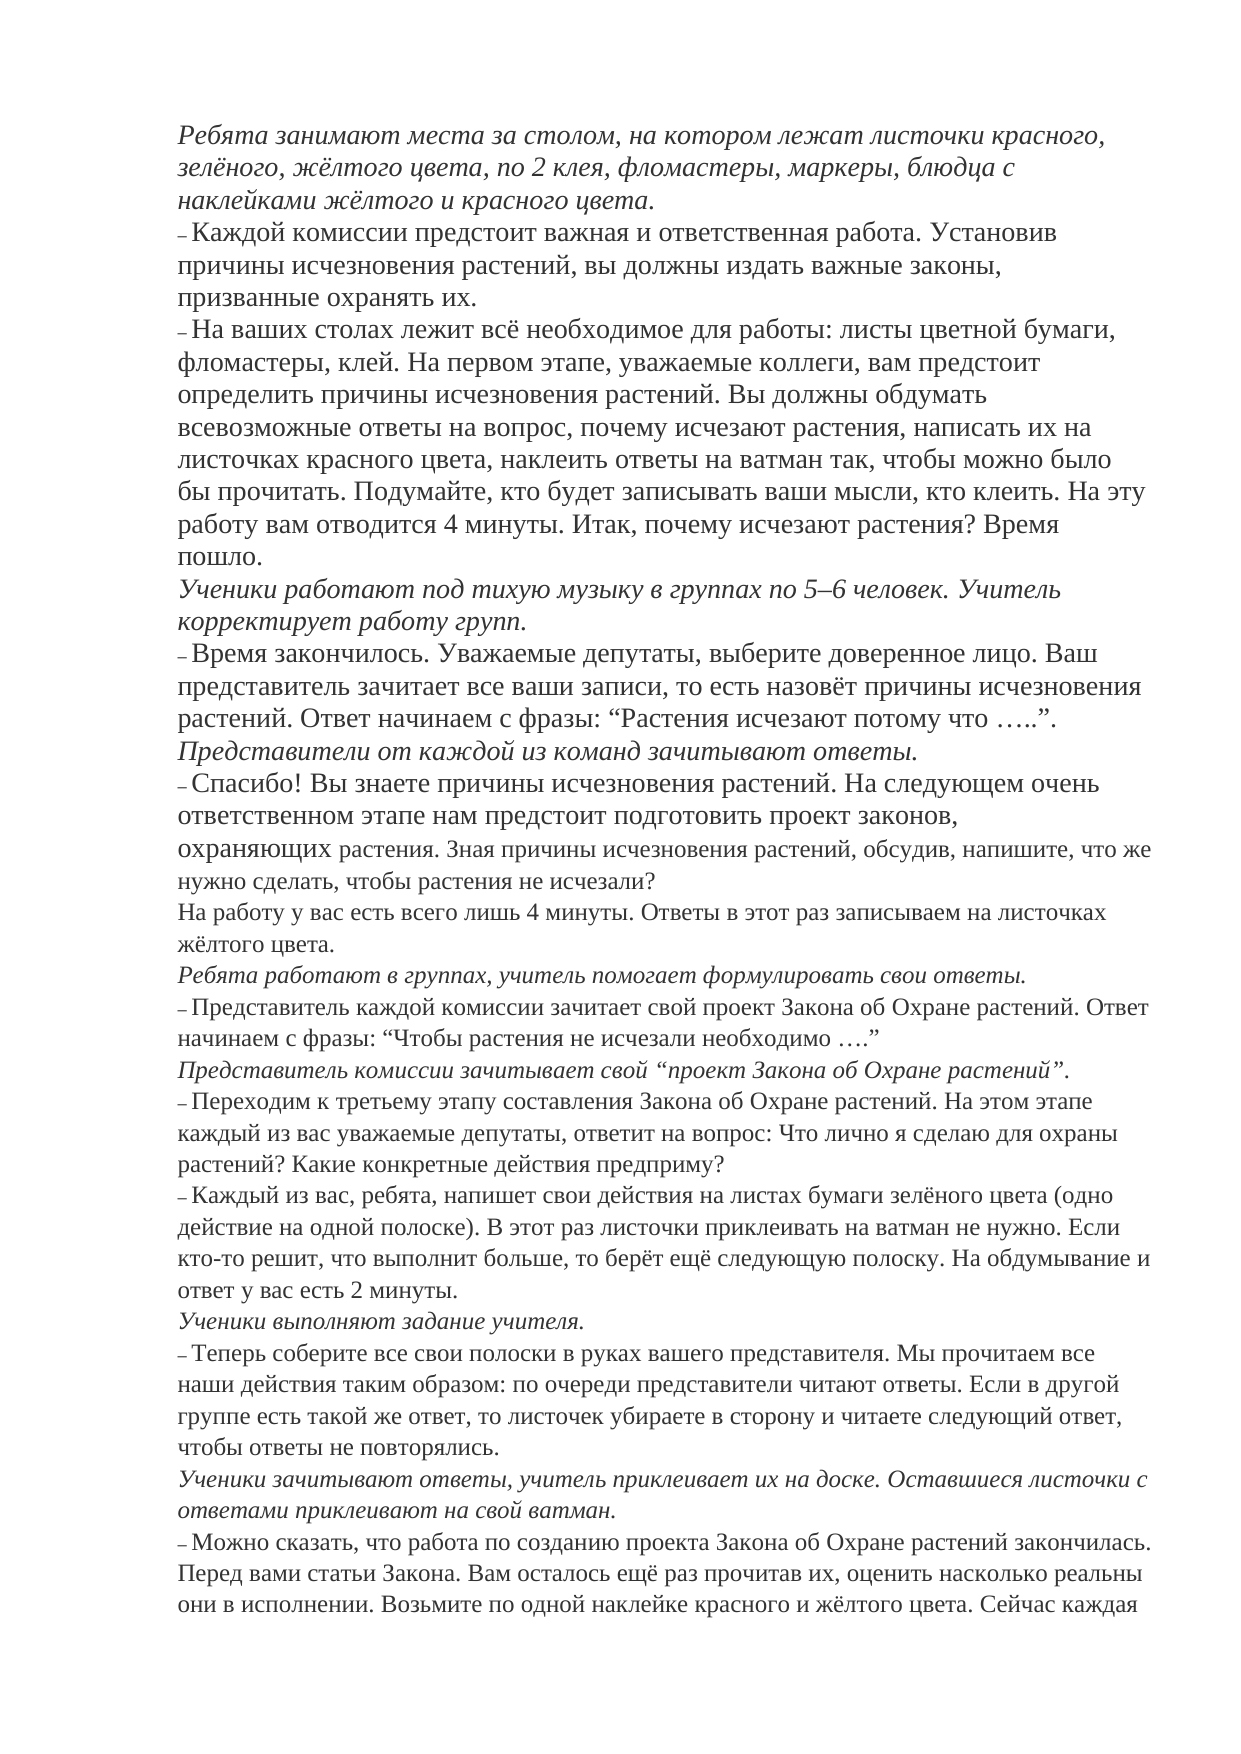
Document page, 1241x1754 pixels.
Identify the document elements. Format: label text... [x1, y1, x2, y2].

text На работу у вас есть всего лишь 4 минуты. Ответы в этот раз записываем на листочках жёлтого цвета. [177, 895, 1152, 958]
text – Теперь соберите все свои полоски в руках вашего представителя. Мы прочитаем все наши действия таким образом: по очереди представители читают ответы. Если в другой группе есть такой же ответ, то листочек убираете в сторону и читаете следующий ответ, чтобы ответы не повторялись. [177, 1335, 1152, 1461]
text Ученики работают под тихую музыку в группах по 5–6 человек. Учитель корректирует работу групп. [177, 572, 1152, 636]
text Ребята занимают места за столом, на котором лежат листочки красного, зелёного, жёлтого цвета, по 2 клея, фломастеры, маркеры, блюдца с наклейками жёлтого и красного цвета. [177, 118, 1152, 215]
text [177, 1524, 1152, 1618]
text Ученики зачитывают ответы, учитель приклеивает их на доске. Оставшиеся листочки с ответами приклеивают на свой ватман. [177, 1461, 1152, 1524]
text – Представитель каждой комиссии зачитает свой проект Закона об Охране растений. Ответ начинаем с фразы: “Чтобы растения не исчезали необходимо ….” [177, 989, 1152, 1052]
text Ученики выполняют задание учителя. [177, 1304, 1152, 1335]
text – Каждый из вас, ребята, напишет свои действия на листах бумаги зелёного цвета (одно действие на одной полоске). В этот раз листочки приклеивать на ватман не нужно. Если кто-то решит, что выполнит больше, то берёт ещё следующую полоску. На обдумывание и ответ у вас есть 2 минуты. [177, 1178, 1152, 1304]
text Представитель комиссии зачитывает свой “проект Закона об Охране растений”. [177, 1052, 1152, 1083]
text – На ваших столах лежит всё необходимое для работы: листы цветной бумаги, фломастеры, клей. На первом этапе, уважаемые коллеги, вам предстоит определить причины исчезновения растений. Вы должны обдумать всевозможные ответы на вопрос, почему исчезают растения, написать их на листочках красного цвета, наклеить ответы на ватман так, чтобы можно было бы прочитать. Подумайте, кто будет записывать ваши мысли, кто клеить. На эту работу вам отводится 4 минуты. Итак, почему исчезают растения? Время пошло. [177, 312, 1152, 572]
text – Время закончилось. Уважаемые депутаты, выберите доверенное лицо. Ваш представитель зачитает все ваши записи, то есть назовёт причины исчезновения растений. Ответ начинаем с фразы: “Растения исчезают потому что …..”. [177, 636, 1152, 734]
text Представители от каждой из команд зачитывают ответы. [177, 734, 1152, 766]
text – Переходим к третьему этапу составления Закона об Охране растений. На этом этапе каждый из вас уважаемые депутаты, ответит на вопрос: Что лично я сделаю для охраны растений? Какие конкретные действия предприму? [177, 1083, 1152, 1178]
text – Спасибо! Вы знаете причины исчезновения растений. На следующем очень ответственном этапе нам предстоит подготовить проект законов, охраняющих растения. Зная причины исчезновения растений, обсудив, напишите, что же нужно сделать, чтобы растения не исчезали? [177, 766, 1152, 895]
text – Каждой комиссии предстоит важная и ответственная работа. Установив причины исчезновения растений, вы должны издать важные законы, призванные охранять их. [177, 215, 1152, 312]
text Ребята работают в группах, учитель помогает формулировать свои ответы. [177, 958, 1152, 989]
